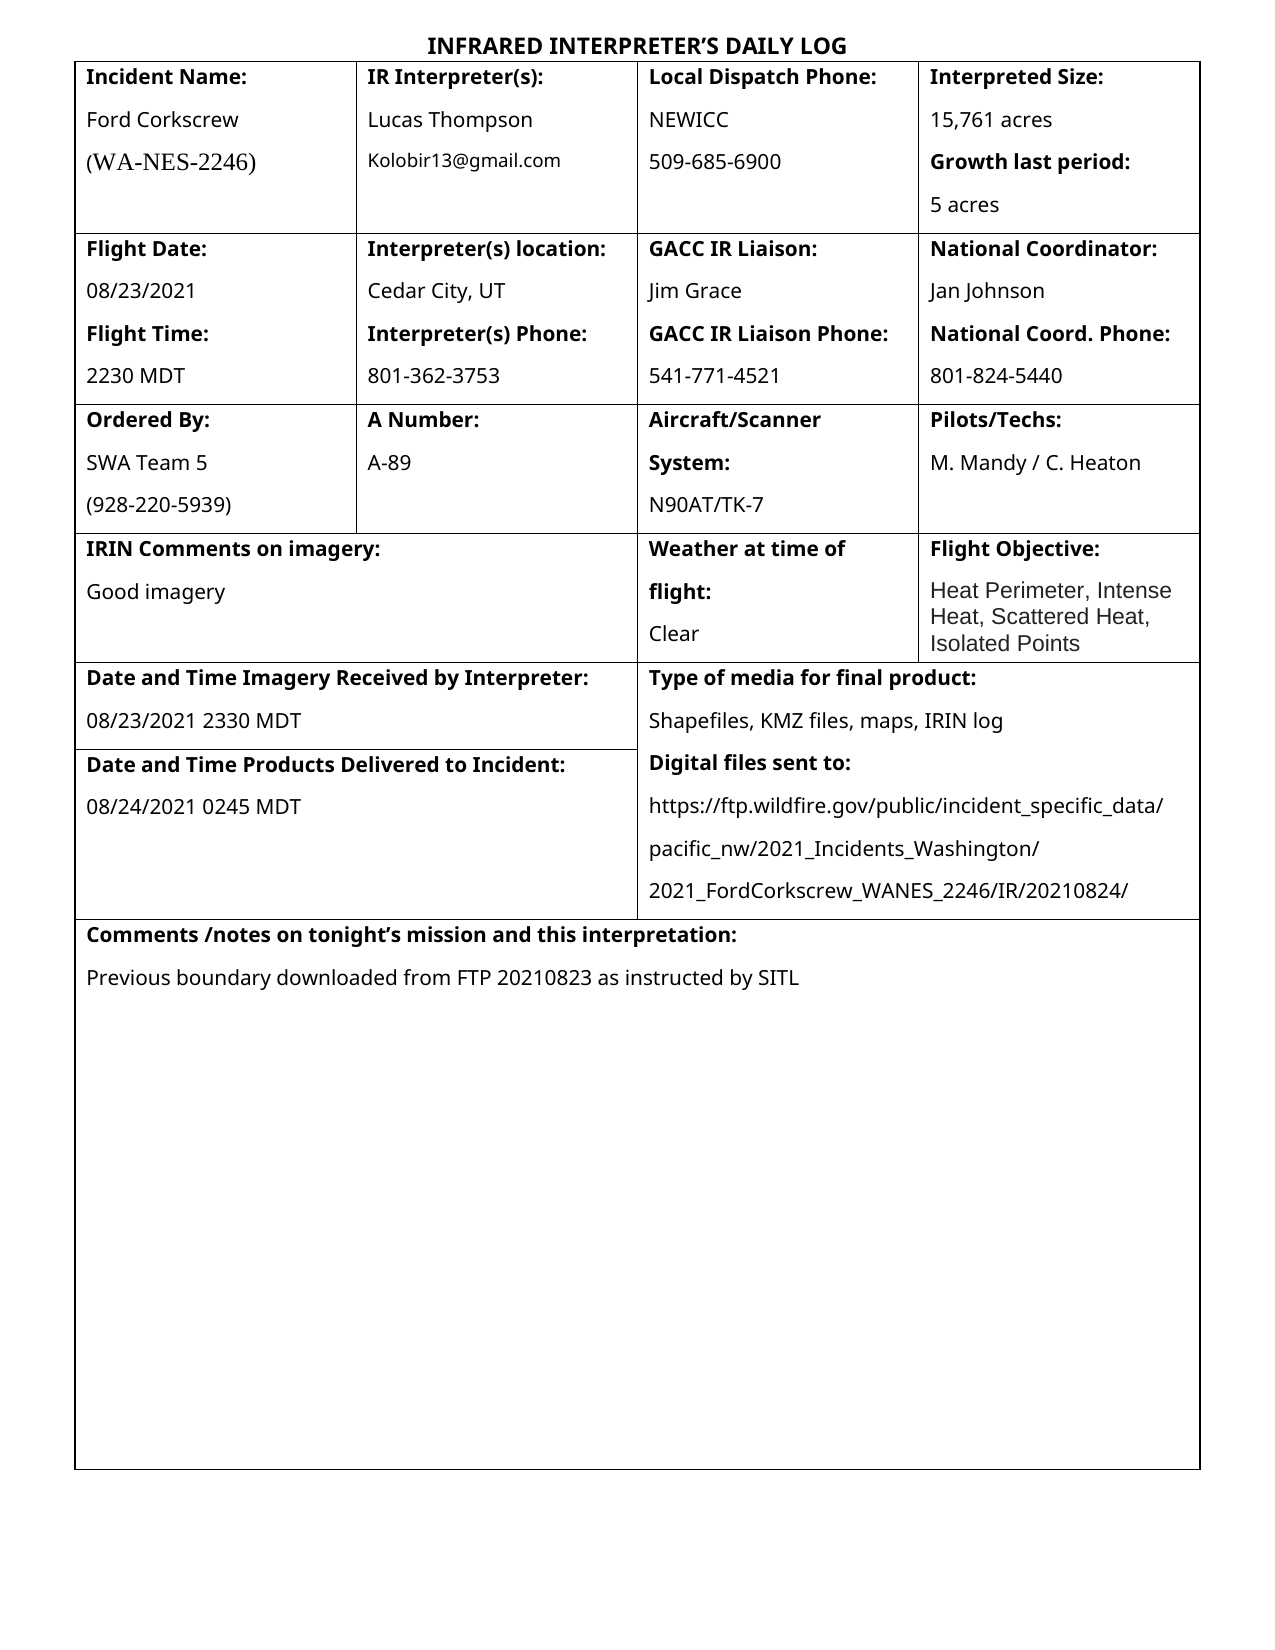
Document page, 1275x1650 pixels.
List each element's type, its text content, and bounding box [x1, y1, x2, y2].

table_cell Aircraft/Scanner System: N90AT/TK-7 [638, 405, 918, 533]
table_cell Weather at time of flight: Clear [638, 534, 918, 662]
table_cell Date and Time Imagery Received by Interpreter: 08/23/2021 2330 MDT [76, 663, 637, 749]
table_header Interpreted Size: 15,761 acres Growth last period: 5 acres [919, 62, 1199, 233]
table_cell Interpreter(s) location: Cedar City, UT Interpreter(s) Phone: 801-362-3753 [357, 234, 637, 404]
table_header Local Dispatch Phone: NEWICC 509-685-6900 [638, 62, 918, 233]
table_cell Flight Date: 08/23/2021 Flight Time: 2230 MDT [76, 234, 356, 404]
table_cell Comments /notes on tonight’s mission and this interpretation: Previous boundary downloaded from FTP 20210823 as instructed by SITL [76, 920, 1199, 1468]
table_cell Date and Time Products Delivered to Incident: 08/24/2021 0245 MDT [76, 750, 637, 919]
table_header IR Interpreter(s): Lucas Thompson Kolobir13@gmail.com [357, 62, 637, 233]
table_cell Flight Objective: Heat Perimeter, Intense Heat, Scattered Heat, Isolated Points [919, 534, 1199, 662]
table_header Incident Name: Ford Corkscrew (WA-NES-2246) [76, 62, 356, 233]
table_cell IRIN Comments on imagery: Good imagery [76, 534, 637, 662]
table_cell Type of media for final product: Shapefiles, KMZ files, maps, IRIN log Digital files sent to: https://ftp.wildfire.gov/public/incident_specific_data/pacific_nw/2021_Incidents_Washington/2021_FordCorkscrew_WANES_2246/IR/20210824/ [638, 663, 1199, 919]
table_cell GACC IR Liaison: Jim Grace GACC IR Liaison Phone: 541-771-4521 [638, 234, 918, 404]
table_cell Pilots/Techs: M. Mandy / C. Heaton [919, 405, 1199, 533]
table_cell National Coordinator: Jan Johnson National Coord. Phone: 801-824-5440 [919, 234, 1199, 404]
table_cell A Number: A-89 [357, 405, 637, 533]
table_cell Ordered By: SWA Team 5 (928-220-5939) [76, 405, 356, 533]
